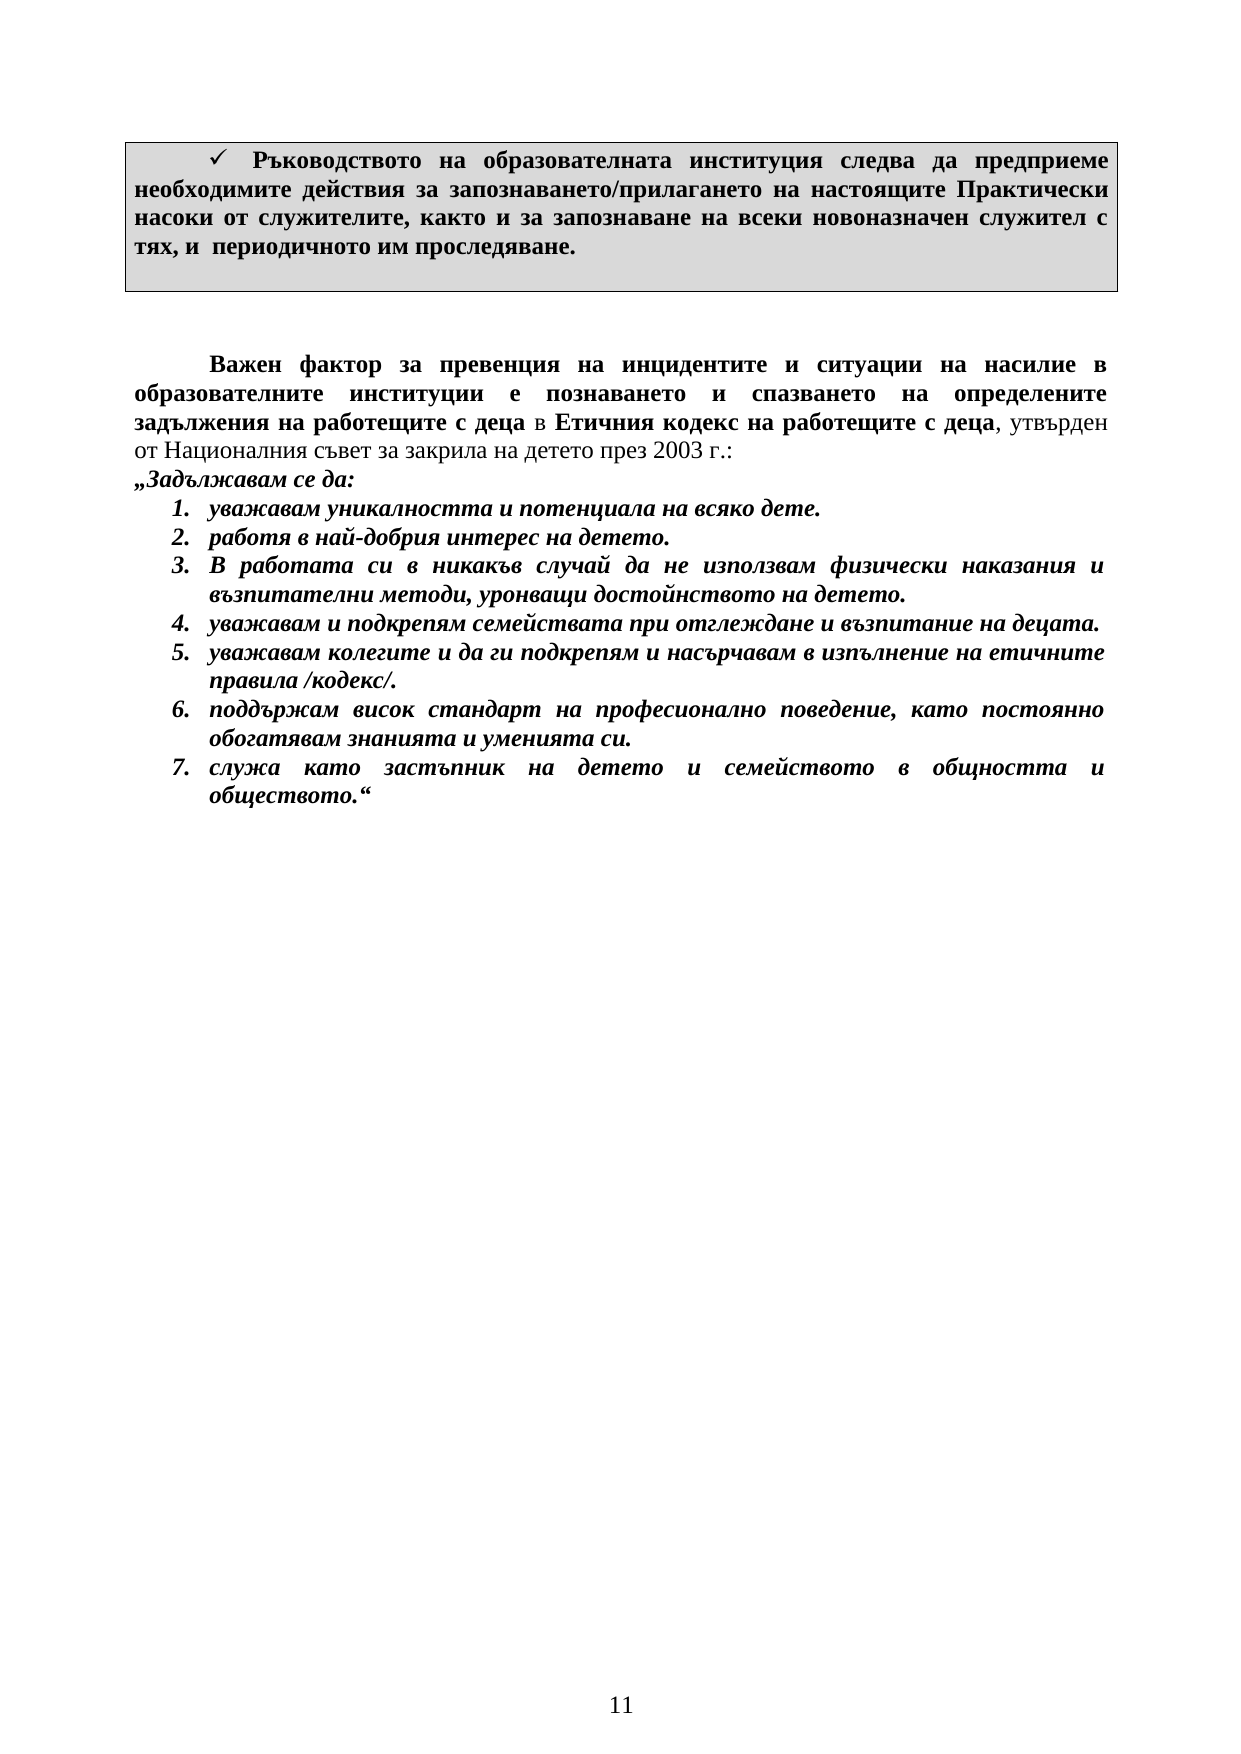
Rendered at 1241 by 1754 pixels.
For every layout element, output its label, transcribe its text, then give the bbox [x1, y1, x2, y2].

subtitle Ръководството на образователната институция следва да предприеме необходимите действия за запознаването/прилагането на настоящите Практически насоки от служителите, както и за запознаване на всеки новоназначен служител с тях, и периодичното им проследяване. [126, 143, 1117, 257]
list служа като застъпник на детето и семейството в общността и обществото.“ [172, 752, 1108, 809]
text Важен фактор за превенция на инцидентите и ситуации на насилие в образователните институции е познаването и спазването на определените задължения на работещите с деца в Етичния кодекс на работещите с деца, утвърден от Националния съвет за закрила на детето през 2003 г.: [134, 349, 1108, 464]
list поддържам висок стандарт на професионално поведение, като постоянно обогатявам знанията и уменията си. [172, 694, 1108, 752]
list В работата си в никакъв случай да не използвам физически наказания и възпитателни методи, уронващи достойнството на детето. [172, 551, 1108, 608]
list уважавам и подкрепям семействата при отглеждане и възпитание на децата. [172, 608, 1108, 637]
list работя в най-добрия интерес на детето. [172, 522, 1108, 551]
list уважавам колегите и да ги подкрепям и насърчавам в изпълнение на етичните правила /кодекс/. [172, 637, 1108, 694]
list уважавам уникалността и потенциала на всяко дете. [172, 493, 1108, 522]
text „Задължавам се да: [134, 464, 1108, 493]
